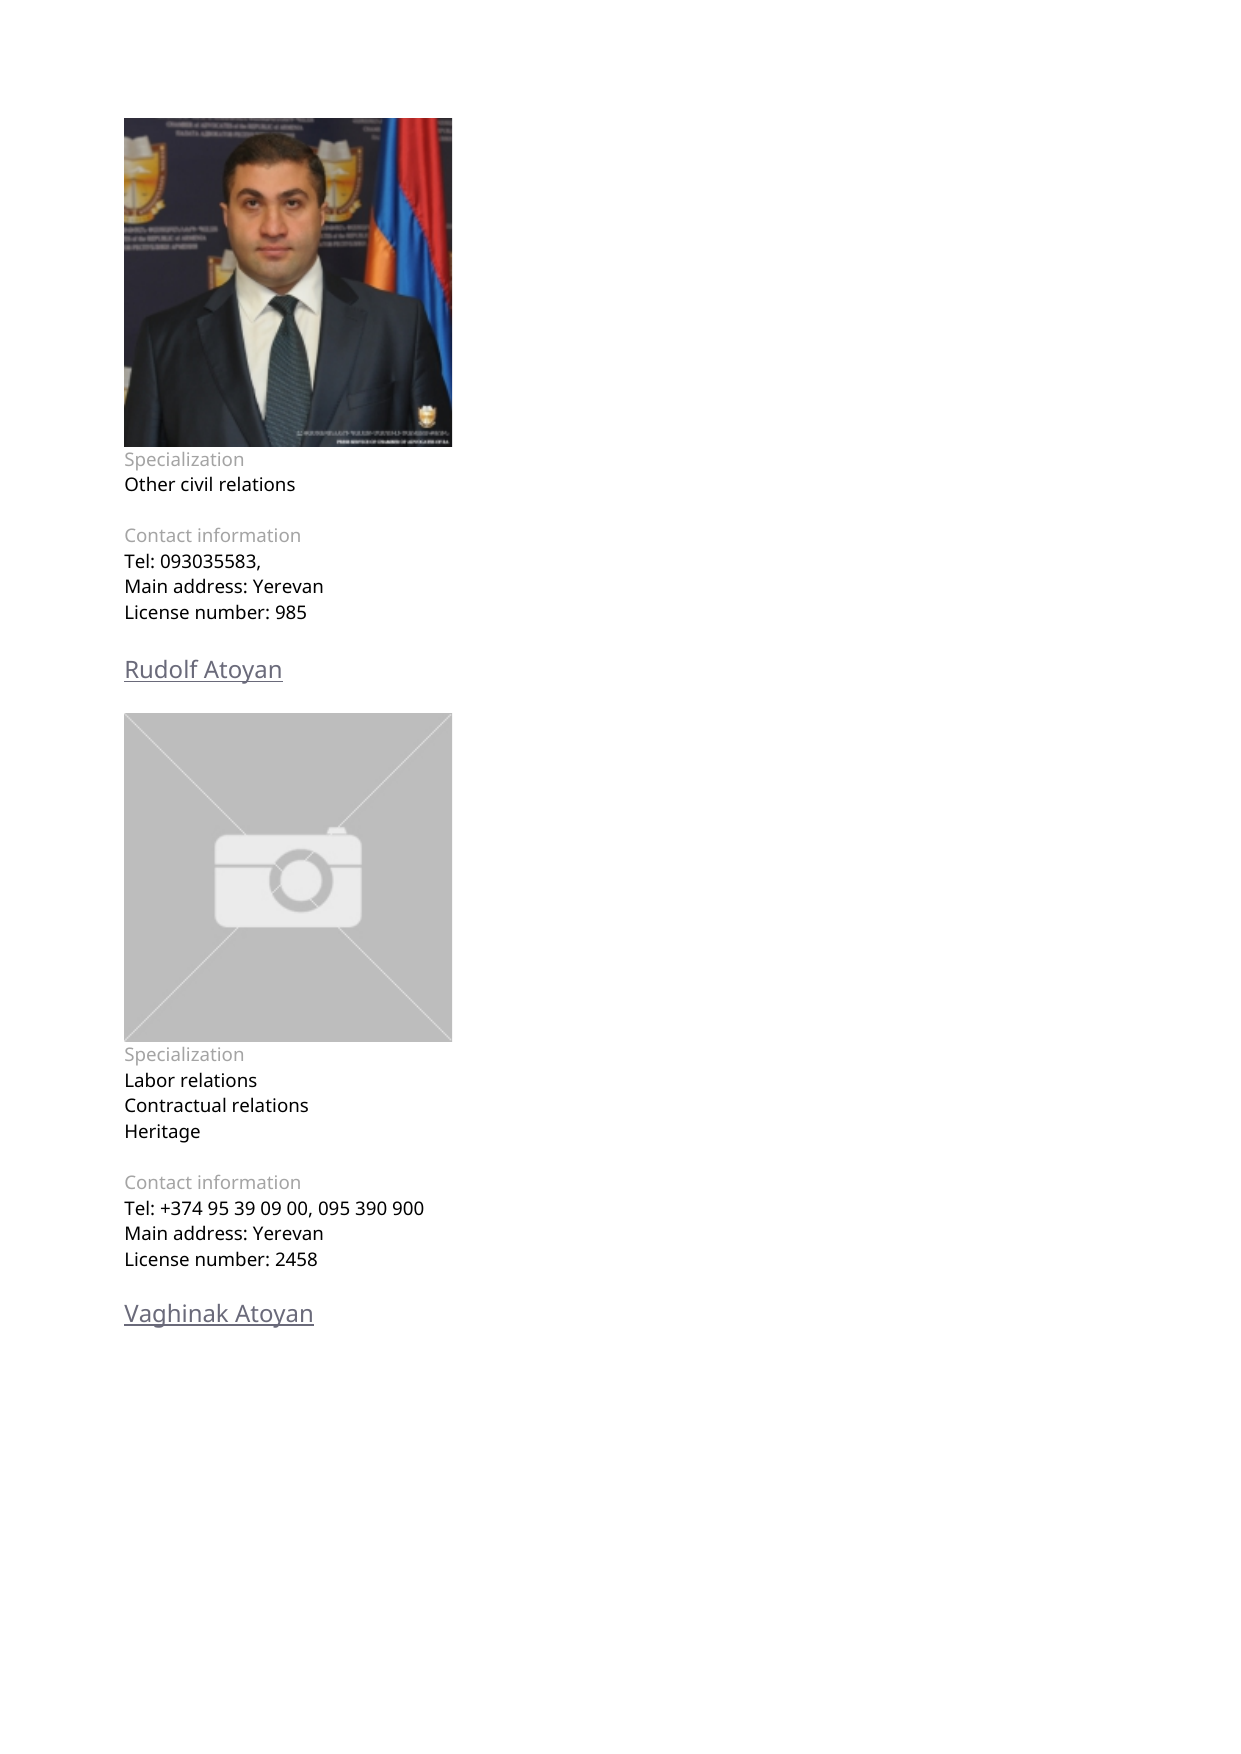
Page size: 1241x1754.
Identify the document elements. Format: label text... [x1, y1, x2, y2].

text Specialization Other civil relations Contact information Tel: 093035583, Main address: Yerevan License number: 985 [124, 446, 1092, 653]
text Specialization Labor relations Contractual relations Heritage Contact information Tel: +374 95 39 09 00, 095 390 900 Main address: Yerevan License number: 2458 [124, 1042, 1092, 1271]
text Rudolf Atoyan [124, 653, 1092, 713]
picture [124, 713, 453, 1042]
picture [124, 118, 453, 447]
text Vaghinak Atoyan [124, 1297, 1092, 1357]
